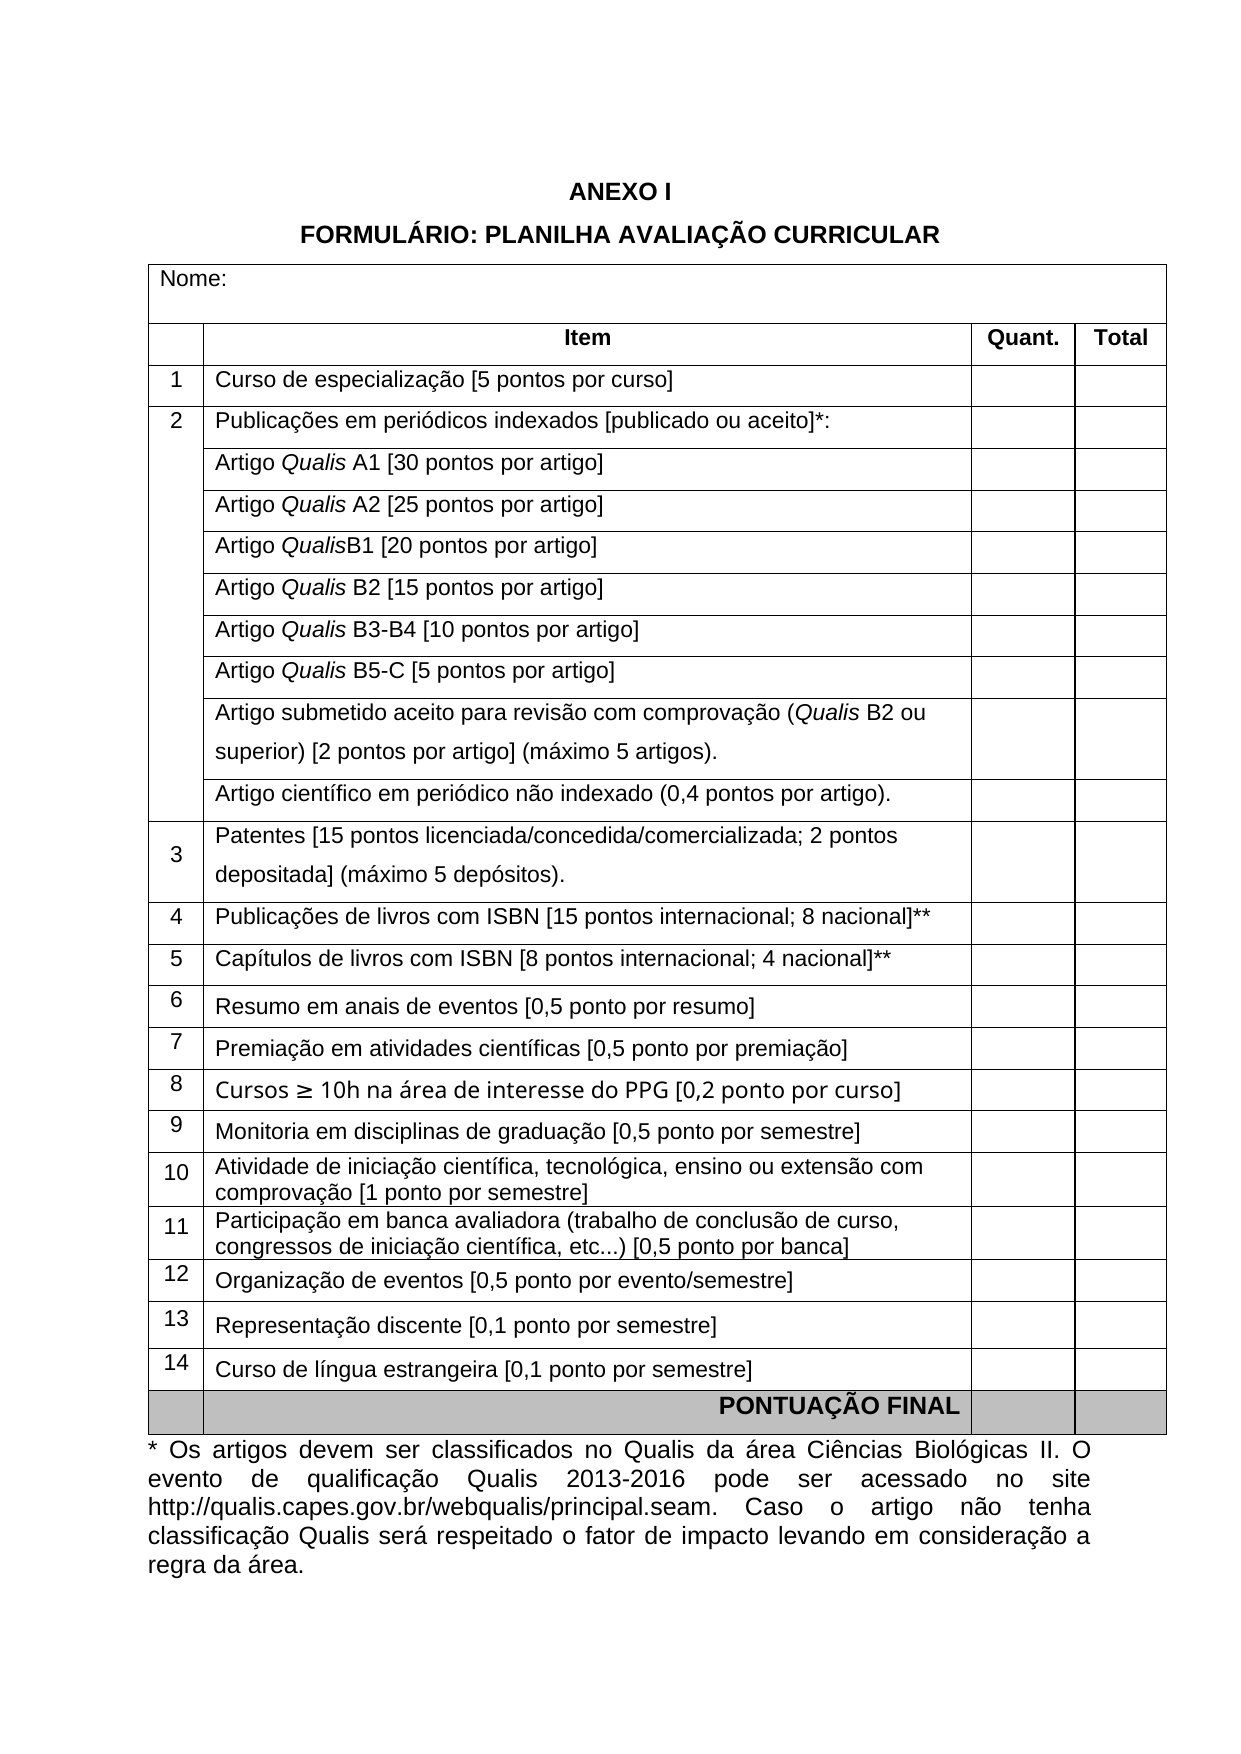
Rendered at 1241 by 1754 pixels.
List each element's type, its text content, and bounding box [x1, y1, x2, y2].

table_cell [1076, 1111, 1166, 1152]
table_cell [972, 699, 1074, 779]
table_cell [1076, 945, 1166, 985]
table_cell [972, 449, 1074, 489]
table_cell [1076, 1260, 1166, 1301]
table_cell [1076, 449, 1166, 489]
table_cell Curso de língua estrangeira [0,1 ponto por semestre] [204, 1349, 971, 1390]
table_cell [972, 945, 1074, 985]
table_cell [972, 657, 1074, 698]
table_cell [1076, 903, 1166, 943]
text * Os artigos devem ser classificados no Qualis da área Ciências Biológicas II. O evento de qualificação Qualis 2013-2016 pode ser acessado no site http://qualis.capes.gov.br/webqualis/principal.seam. Caso o artigo não tenha classificação Qualis será respeitado o fator de impacto levando em consideração a regra da área. [148, 1435, 1092, 1579]
table_cell [972, 1391, 1074, 1434]
table_cell [972, 1028, 1074, 1068]
table_cell [1076, 986, 1166, 1027]
table_cell 8 [149, 1070, 203, 1110]
table_cell [972, 903, 1074, 943]
table_cell [1076, 616, 1166, 656]
table_cell 12 [149, 1260, 203, 1301]
table_cell [1076, 1028, 1166, 1068]
table_cell 10 [149, 1153, 203, 1206]
table_cell [972, 1111, 1074, 1152]
table_cell [972, 574, 1074, 614]
table_cell Publicações em periódicos indexados [publicado ou aceito]*: [204, 407, 971, 448]
table_cell Artigo Qualis B5-C [5 pontos por artigo] [204, 657, 971, 698]
table_cell [972, 1070, 1074, 1110]
table_cell 9 [149, 1111, 203, 1152]
table_cell 5 [149, 945, 203, 985]
table_cell 4 [149, 903, 203, 943]
table_cell 11 [149, 1207, 203, 1259]
table_cell 7 [149, 1028, 203, 1068]
text FORMULÁRIO: PLANILHA AVALIAÇÃO CURRICULAR [148, 220, 1092, 249]
table_cell [1076, 1070, 1166, 1110]
table_cell [972, 822, 1074, 902]
table_cell [149, 779, 203, 821]
table_cell [1076, 1153, 1166, 1206]
table_cell [1076, 1302, 1166, 1348]
table_cell [972, 407, 1074, 448]
table_cell [972, 1260, 1074, 1301]
table_header Nome: [149, 265, 1166, 323]
table_cell 6 [149, 986, 203, 1027]
table_cell [972, 532, 1074, 573]
table_cell [204, 1070, 971, 1110]
table_cell Representação discente [0,1 ponto por semestre] [204, 1302, 971, 1348]
table_cell [1076, 699, 1166, 779]
table_cell [149, 1391, 203, 1434]
table_cell [1076, 822, 1166, 902]
table_cell [1076, 1207, 1166, 1259]
table_cell Artigo Qualis B3-B4 [10 pontos por artigo] [204, 616, 971, 656]
table_cell [972, 1207, 1074, 1259]
table_cell Resumo em anais de eventos [0,5 ponto por resumo] [204, 986, 971, 1027]
table_cell [1076, 780, 1166, 821]
table_cell Artigo Qualis B2 [15 pontos por artigo] [204, 574, 971, 614]
table_cell Quant. [972, 324, 1074, 364]
table_cell [972, 780, 1074, 821]
table_cell Curso de especialização [5 pontos por curso] [204, 366, 971, 406]
table_cell Premiação em atividades científicas [0,5 ponto por premiação] [204, 1028, 971, 1068]
table_cell [1076, 1391, 1166, 1434]
table_cell [972, 491, 1074, 531]
table_cell Item [204, 324, 971, 364]
table_cell Total [1076, 324, 1166, 364]
table_cell Atividade de iniciação científica, tecnológica, ensino ou extensão com comprovação [1 ponto por semestre] [204, 1153, 971, 1206]
table_cell [1076, 407, 1166, 448]
table_cell [972, 986, 1074, 1027]
table_cell [1076, 1349, 1166, 1390]
table_cell Publicações de livros com ISBN [15 pontos internacional; 8 nacional]** [204, 903, 971, 943]
table_cell Organização de eventos [0,5 ponto por evento/semestre] [204, 1260, 971, 1301]
table_cell Artigo Qualis A1 [30 pontos por artigo] [204, 449, 971, 489]
table_cell [972, 366, 1074, 406]
table_cell 3 [149, 822, 203, 902]
table_cell [1076, 491, 1166, 531]
table_cell [1076, 366, 1166, 406]
table_cell Capítulos de livros com ISBN [8 pontos internacional; 4 nacional]** [204, 945, 971, 985]
table_cell 14 [149, 1349, 203, 1390]
table_cell [149, 324, 203, 364]
table_cell 1 [149, 366, 203, 406]
table_cell [1076, 574, 1166, 614]
table_cell [972, 1153, 1074, 1206]
table_cell Artigo científico em periódico não indexado (0,4 pontos por artigo). [204, 780, 971, 821]
table_cell Artigo Qualis A2 [25 pontos por artigo] [204, 491, 971, 531]
table_cell [1076, 532, 1166, 573]
table_cell [1076, 657, 1166, 698]
table_cell Artigo QualisB1 [20 pontos por artigo] [204, 532, 971, 573]
table_cell Patentes [15 pontos licenciada/concedida/comercializada; 2 pontos depositada] (máximo 5 depósitos). [204, 822, 971, 902]
table_cell PONTUAÇÃO FINAL [204, 1391, 971, 1434]
table_cell Participação em banca avaliadora (trabalho de conclusão de curso, congressos de iniciação científica, etc...) [0,5 ponto por banca] [204, 1207, 971, 1259]
table_cell [972, 1349, 1074, 1390]
table_cell Monitoria em disciplinas de graduação [0,5 ponto por semestre] [204, 1111, 971, 1152]
table_cell 2 [149, 407, 203, 779]
table_cell 13 [149, 1302, 203, 1348]
text ANEXO I [148, 177, 1092, 206]
table_cell [972, 616, 1074, 656]
table_cell Artigo submetido aceito para revisão com comprovação (Qualis B2 ou superior) [2 pontos por artigo] (máximo 5 artigos). [204, 699, 971, 779]
table_cell [972, 1302, 1074, 1348]
